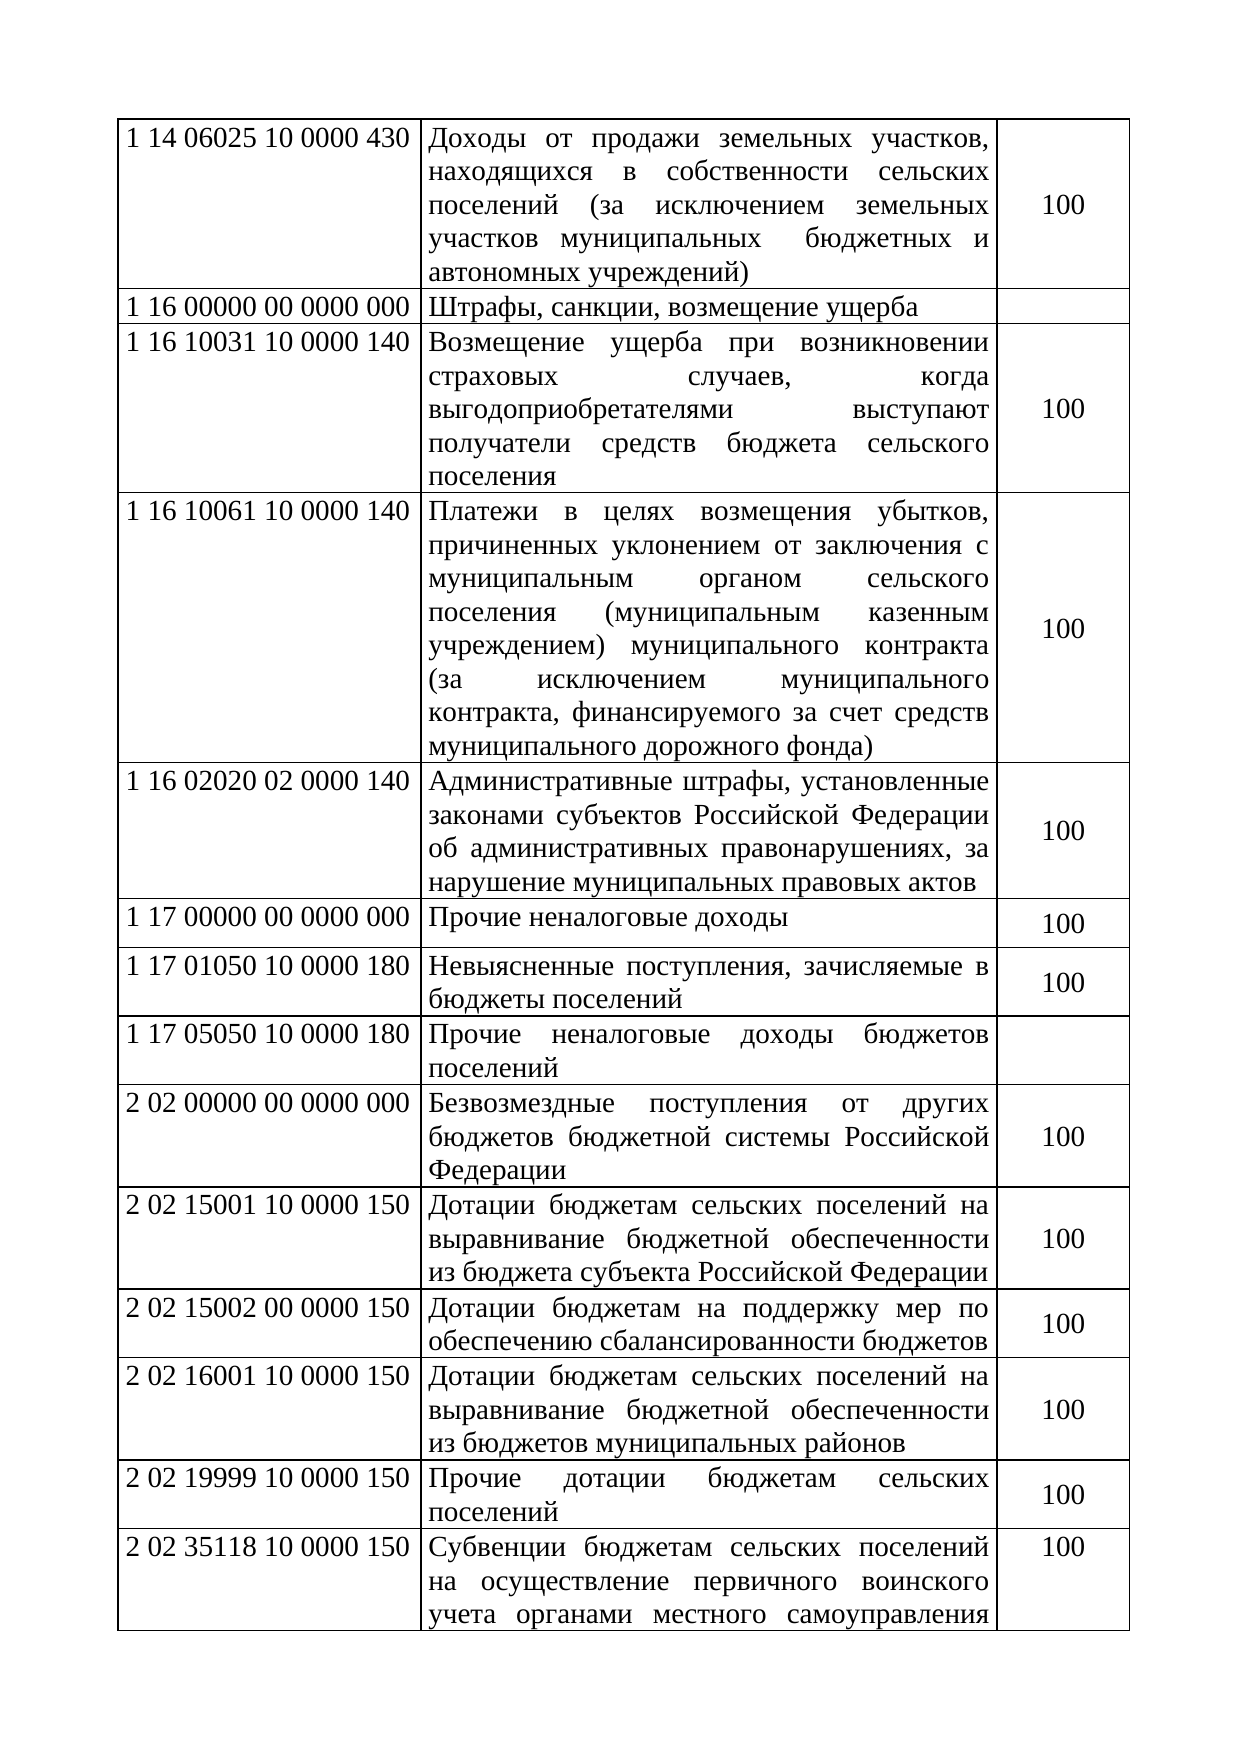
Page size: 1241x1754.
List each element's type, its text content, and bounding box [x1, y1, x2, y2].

table_cell 2 02 19999 10 0000 150 [119, 1461, 420, 1528]
table_cell 1 14 06025 10 0000 430 [119, 120, 420, 287]
table_cell Дотации бюджетам сельских поселений на выравнивание бюджетной обеспеченности из бюджетов муниципальных районов [422, 1358, 996, 1459]
table_cell Платежи в целях возмещения убытков, причиненных уклонением от заключения с муниципальным органом сельского поселения (муниципальным казенным учреждением) муниципального контракта (за исключением муниципального контракта, финансируемого за счет средств муниципального дорожного фонда) [422, 493, 996, 762]
table_cell Невыясненные поступления, зачисляемые в бюджеты поселений [422, 948, 996, 1015]
table_cell 1 17 05050 10 0000 180 [119, 1017, 420, 1084]
table_cell 100 [998, 1358, 1129, 1459]
table_cell Административные штрафы, установленные законами субъектов Российской Федерации об административных правонарушениях, за нарушение муниципальных правовых актов [422, 763, 996, 897]
table_cell 2 02 00000 00 0000 000 [119, 1085, 420, 1186]
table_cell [422, 1529, 996, 1630]
table_cell 2 02 15002 00 0000 150 [119, 1290, 420, 1357]
table_cell Доходы от продажи земельных участков, находящихся в собственности сельских поселений (за исключением земельных участков муниципальных бюджетных и автономных учреждений) [422, 120, 996, 287]
table_cell 1 16 10031 10 0000 140 [119, 324, 420, 492]
table_cell Прочие неналоговые доходы [422, 899, 996, 946]
table_cell 100 [998, 1188, 1129, 1288]
table_cell Штрафы, санкции, возмещение ущерба [422, 289, 996, 322]
table_cell Возмещение ущерба при возникновении страховых случаев, когда выгодоприобретателями выступают получатели средств бюджета сельского поселения [422, 324, 996, 492]
table_cell Безвозмездные поступления от других бюджетов бюджетной системы Российской Федерации [422, 1085, 996, 1186]
table_cell 100 [998, 763, 1129, 897]
table_cell 100 [998, 493, 1129, 762]
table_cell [119, 1529, 420, 1630]
table_cell 100 [998, 1085, 1129, 1186]
table_cell Дотации бюджетам сельских поселений на выравнивание бюджетной обеспеченности из бюджета субъекта Российской Федерации [422, 1188, 996, 1288]
table_cell 100 [998, 1290, 1129, 1357]
table_cell 1 17 01050 10 0000 180 [119, 948, 420, 1015]
table_cell 100 [998, 1529, 1129, 1630]
table_cell 100 [998, 324, 1129, 492]
table_cell 2 02 16001 10 0000 150 [119, 1358, 420, 1459]
table_cell [998, 1017, 1129, 1084]
table_cell Дотации бюджетам на поддержку мер по обеспечению сбалансированности бюджетов [422, 1290, 996, 1357]
table_cell 100 [998, 948, 1129, 1015]
table_cell Прочие дотации бюджетам сельских поселений [422, 1461, 996, 1528]
table_cell 1 16 02020 02 0000 140 [119, 763, 420, 897]
table_cell 1 16 10061 10 0000 140 [119, 493, 420, 762]
table_cell 2 02 15001 10 0000 150 [119, 1188, 420, 1288]
table_cell 100 [998, 1461, 1129, 1528]
table_cell 1 17 00000 00 0000 000 [119, 899, 420, 946]
table_cell [998, 289, 1129, 322]
table_cell Прочие неналоговые доходы бюджетов поселений [422, 1017, 996, 1084]
table_cell 100 [998, 120, 1129, 287]
table_cell 1 16 00000 00 0000 000 [119, 289, 420, 322]
table_cell 100 [998, 899, 1129, 946]
